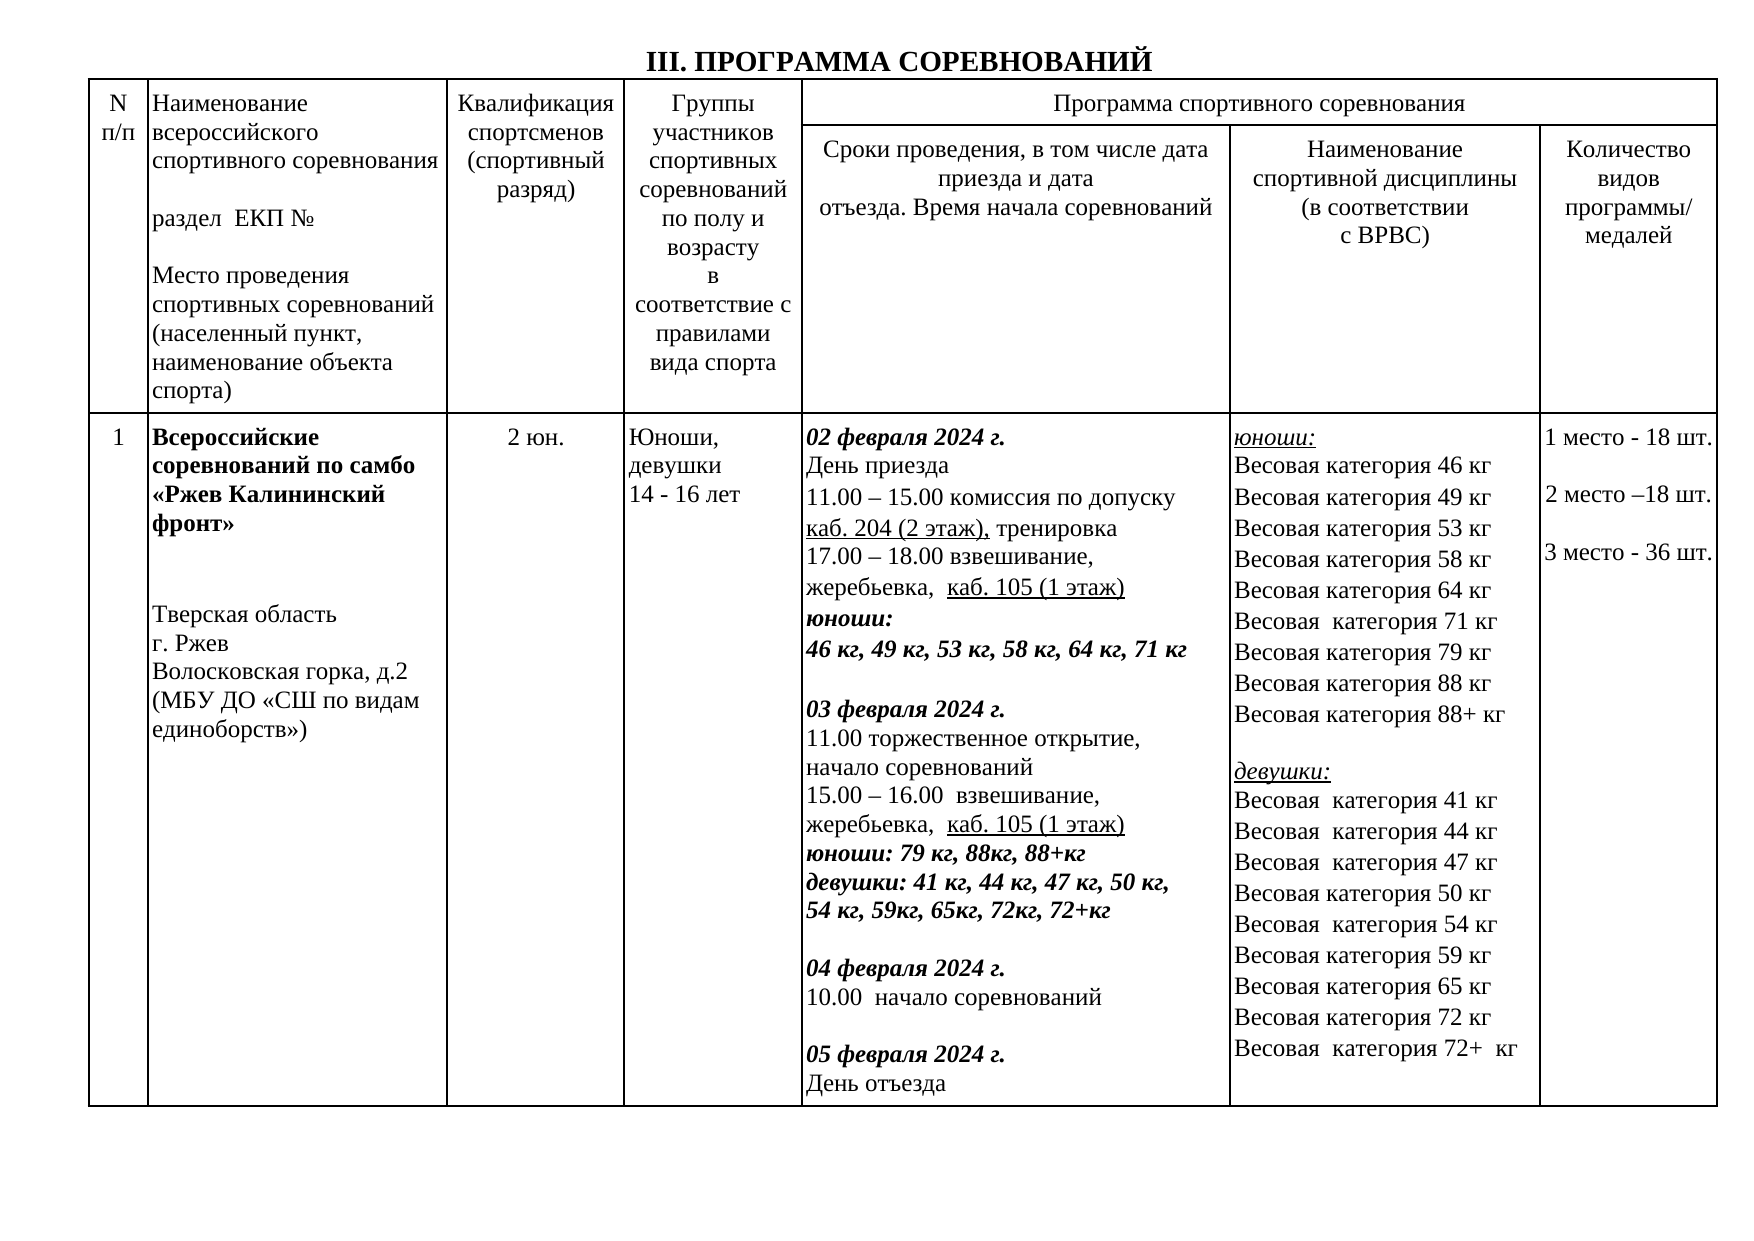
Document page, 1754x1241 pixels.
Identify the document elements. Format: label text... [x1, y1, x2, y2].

table_header Квалификация спортсменов (спортивный разряд) [448, 80, 623, 412]
table_cell Сроки проведения, в том числе дата приезда и дата отъезда. Время начала соревнований [803, 126, 1229, 412]
table_header N п/п [90, 80, 147, 412]
table_cell Всероссийские соревнований по самбо «Ржев Калининский фронт» Тверская область г. Ржев Волосковская горка, д.2 (МБУ ДО «СШ по видам единоборств») [149, 414, 446, 1104]
list III. ПРОГРАММА СОРЕВНОВАНИЙ [89, 44, 1636, 78]
table_cell 1 [90, 414, 147, 1104]
table_cell 1 место - 18 шт. 2 место –18 шт. 3 место - 36 шт. [1541, 414, 1716, 1104]
table_header Наименование всероссийского спортивного соревнования раздел ЕКП № Место проведения спортивных соревнований (населенный пункт, наименование объекта спорта) [149, 80, 446, 412]
table_cell 02 февраля 2024 г. День приезда 11.00 – 15.00 комиссия по допуску каб. 204 (2 этаж), тренировка 17.00 – 18.00 взвешивание, жеребьевка, каб. 105 (1 этаж) юноши: 46 кг, 49 кг, 53 кг, 58 кг, 64 кг, 71 кг 03 февраля 2024 г. 11.00 торжественное открытие, начало соревнований 15.00 – 16.00 взвешивание, жеребьевка, каб. 105 (1 этаж) юноши: 79 кг, 88кг, 88+кг девушки: 41 кг, 44 кг, 47 кг, 50 кг, 54 кг, 59кг, 65кг, 72кг, 72+кг 04 февраля 2024 г. 10.00 начало соревнований 05 февраля 2024 г. День отъезда [803, 414, 1229, 1104]
table_cell юноши: Весовая категория 46 кг Весовая категория 49 кг Весовая категория 53 кг Весовая категория 58 кг Весовая категория 64 кг Весовая категория 71 кг Весовая категория 79 кг Весовая категория 88 кг Весовая категория 88+ кг девушки: Весовая категория 41 кг Весовая категория 44 кг Весовая категория 47 кг Весовая категория 50 кг Весовая категория 54 кг Весовая категория 59 кг Весовая категория 65 кг Весовая категория 72 кг Весовая категория 72+ кг [1231, 414, 1539, 1104]
table_header Программа спортивного соревнования [803, 80, 1716, 124]
table_header Группы участников спортивных соревнований по полу и возрасту в соответствие с правилами вида спорта [625, 80, 801, 412]
table_cell Наименование спортивной дисциплины (в соответствии с ВРВС) [1231, 126, 1539, 412]
table_cell Количество видов программы/ медалей [1541, 126, 1716, 412]
table_cell Юноши, девушки 14 - 16 лет [625, 414, 801, 1104]
table_cell 2 юн. [448, 414, 623, 1104]
